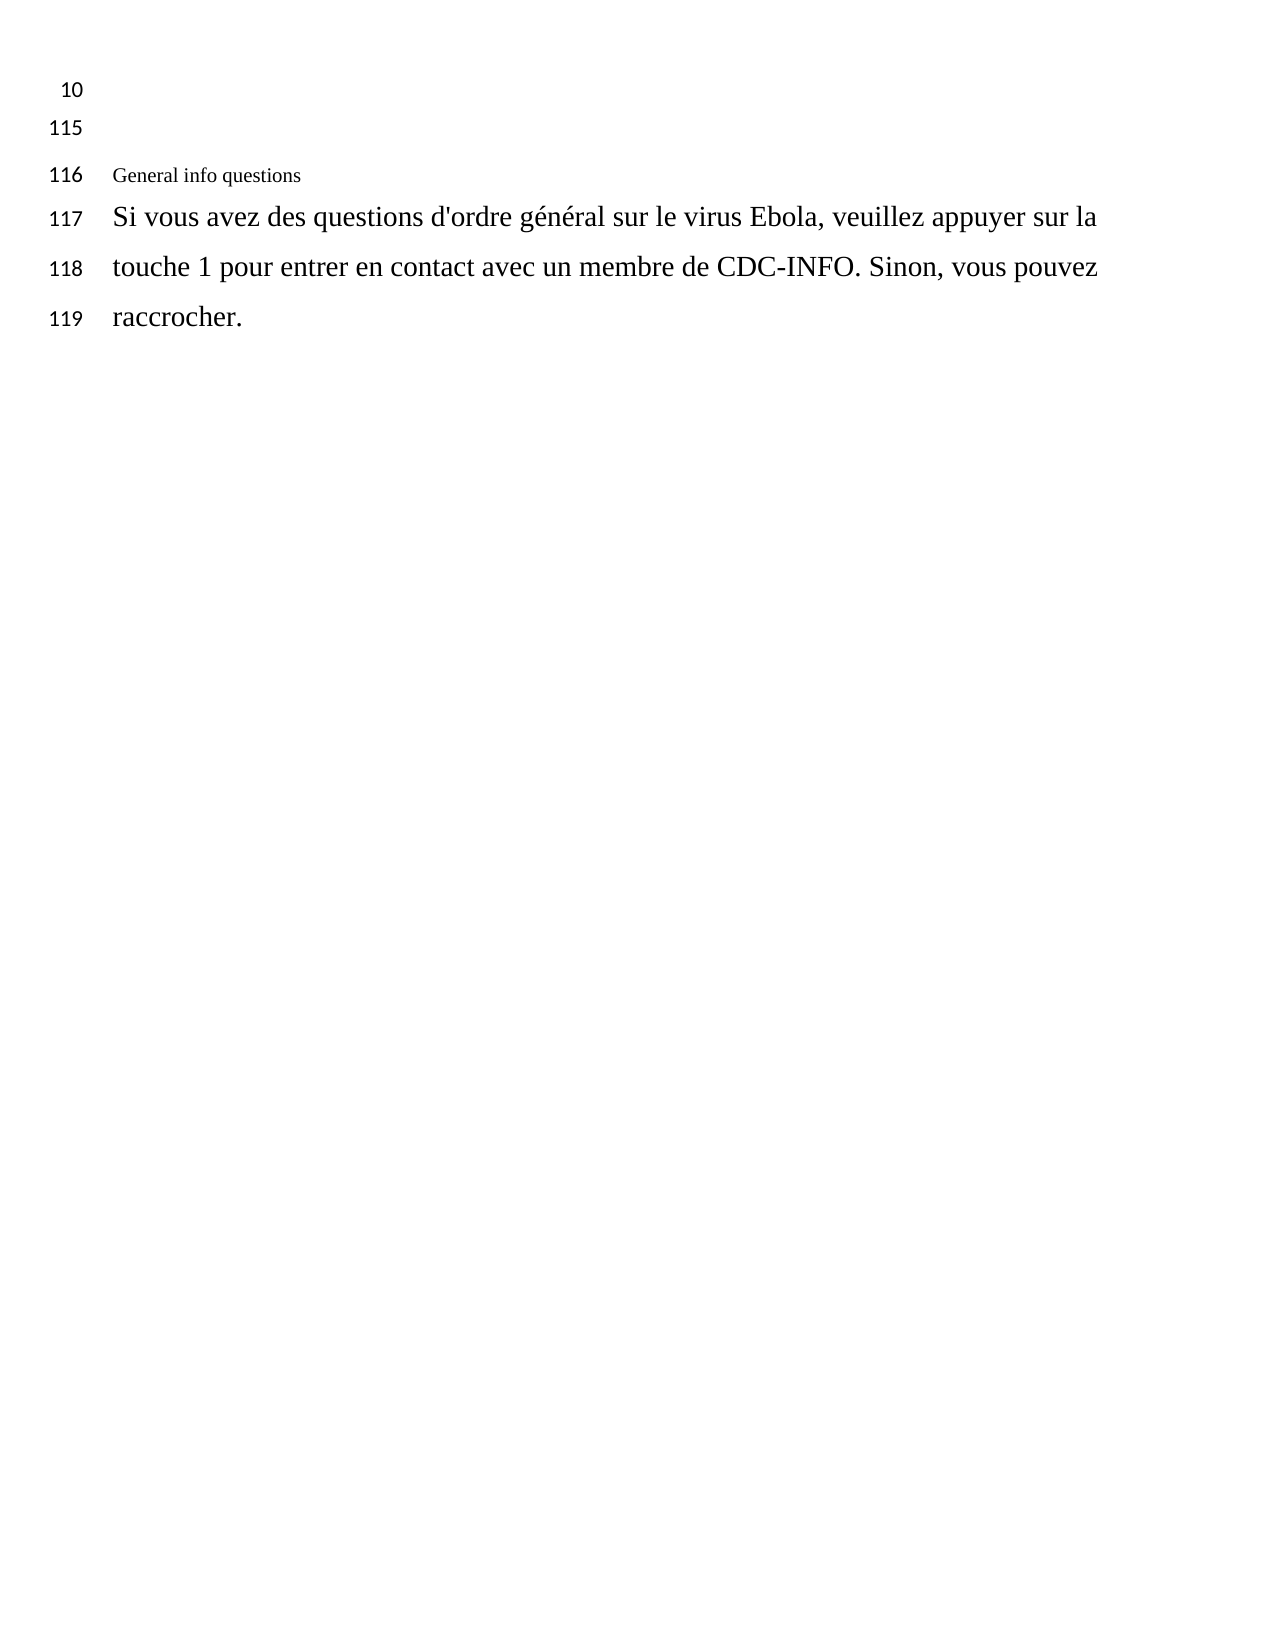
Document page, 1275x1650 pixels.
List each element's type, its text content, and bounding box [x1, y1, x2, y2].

text General info questions [112, 163, 1162, 187]
text Si vous avez des questions d'ordre général sur le virus Ebola, veuillez appuyer sur la touche 1 pour entrer en contact avec un membre de CDC-INFO. Sinon, vous pouvez raccrocher. [112, 199, 1162, 333]
